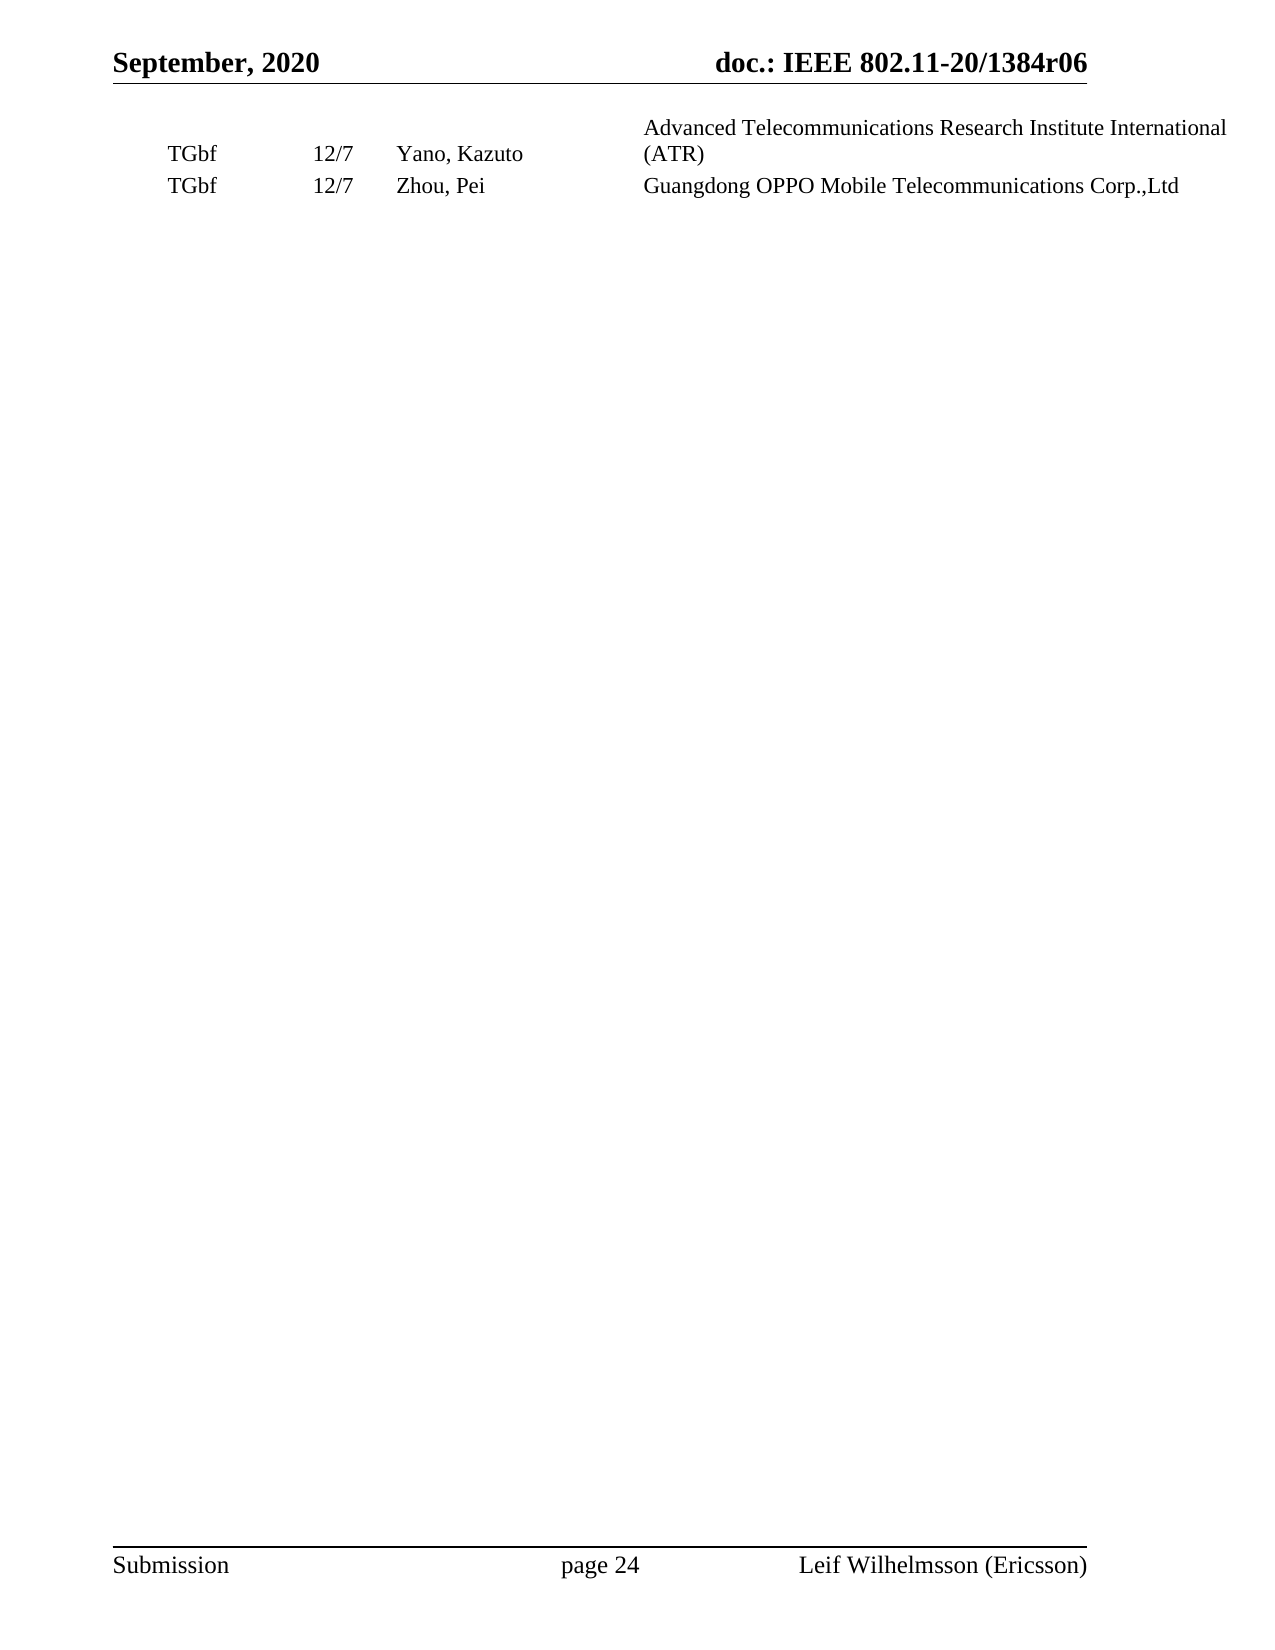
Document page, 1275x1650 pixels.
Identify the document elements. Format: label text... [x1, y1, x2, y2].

table_cell 12/7 [272, 167, 394, 198]
table_cell TGbf [113, 113, 272, 167]
table_cell Advanced Telecommunications Research Institute International (ATR) [642, 113, 1244, 167]
table_cell Yano, Kazuto [394, 113, 642, 167]
table_cell TGbf [113, 167, 272, 198]
table_cell Zhou, Pei [394, 167, 642, 198]
table_cell Guangdong OPPO Mobile Telecommunications Corp.,Ltd [642, 167, 1244, 198]
table_cell 12/7 [272, 113, 394, 167]
